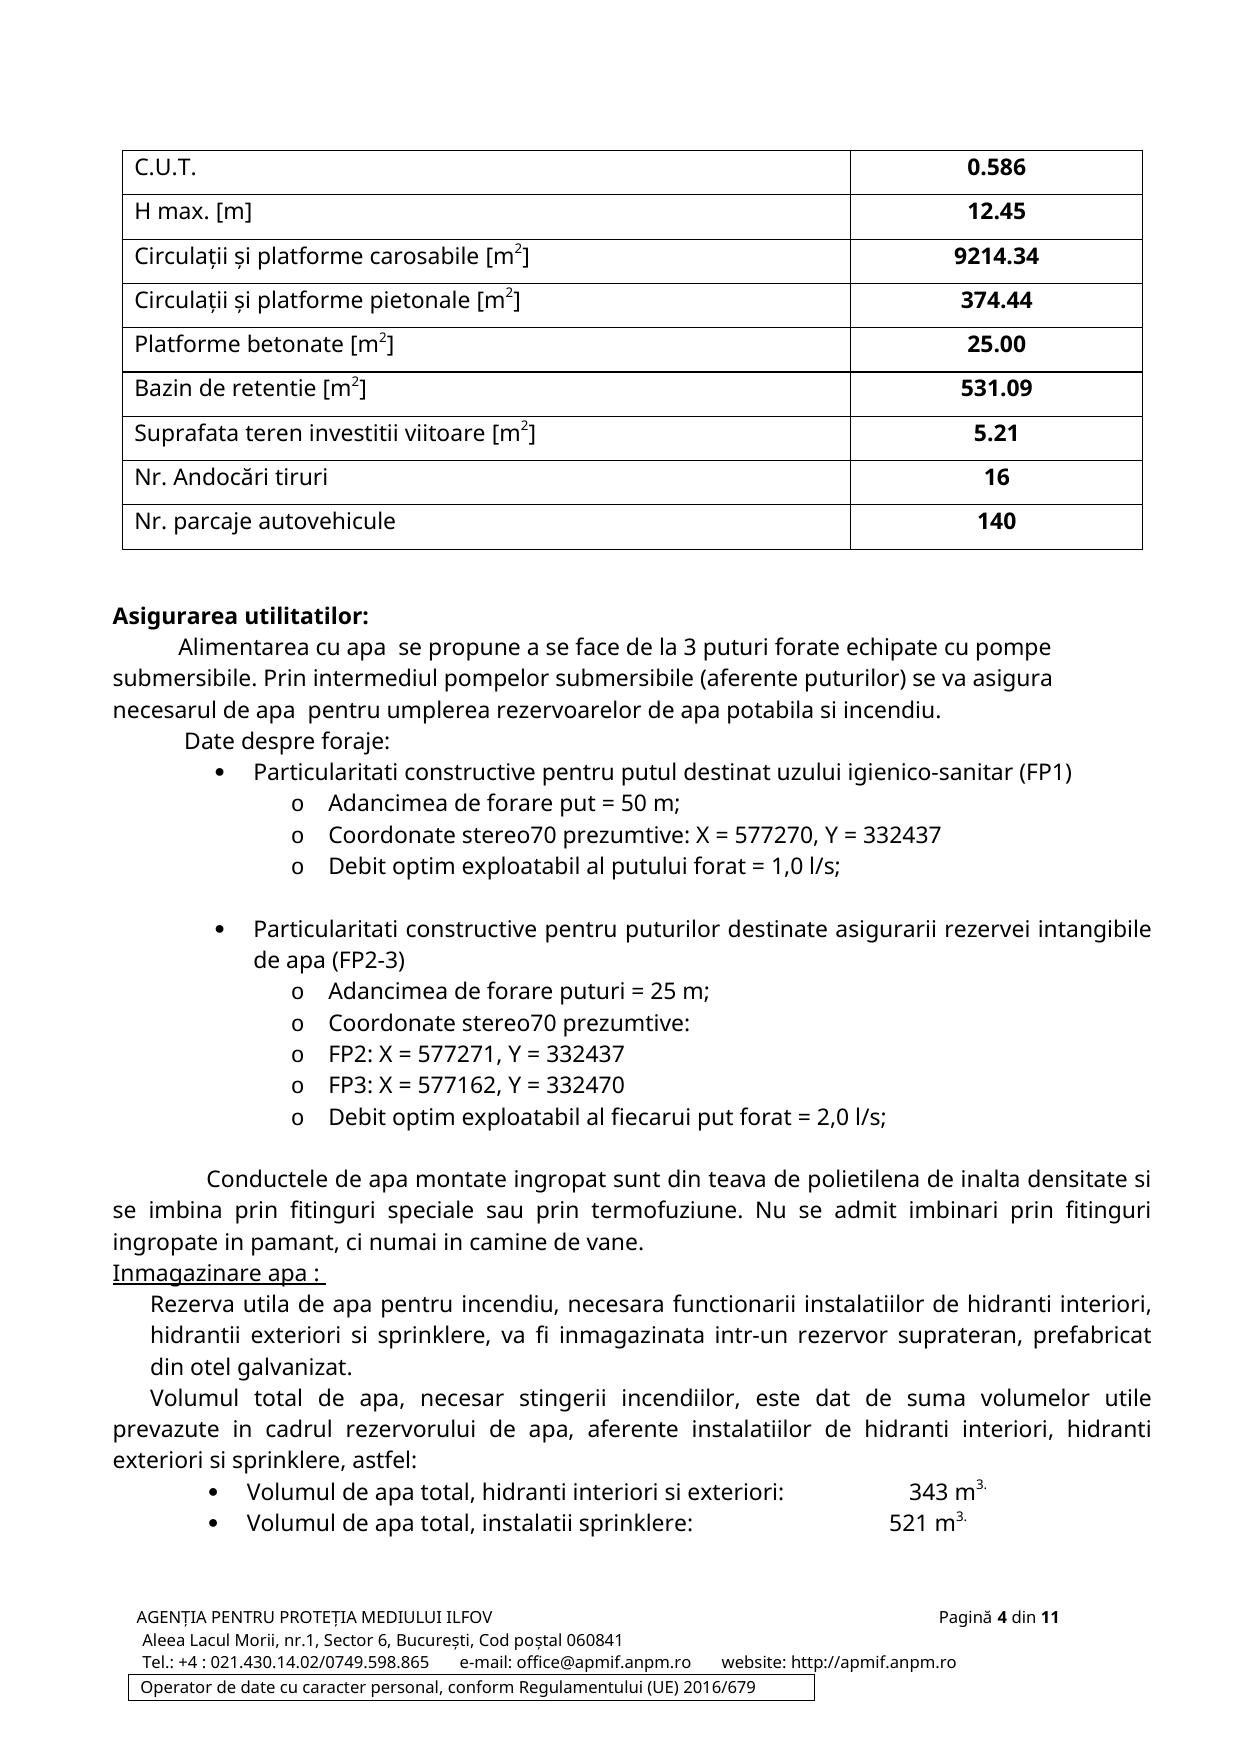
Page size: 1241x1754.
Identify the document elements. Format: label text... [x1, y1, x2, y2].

text Inmagazinare apa : [112, 1257, 1153, 1288]
list Conductele de apa montate ingropat sunt din teava de polietilena de inalta densitate si se imbina prin fitinguri speciale sau prin termofuziune. Nu se admit imbinari prin fitinguri ingropate in pamant, ci numai in camine de vane. [112, 1163, 1153, 1257]
list Volumul de apa total, hidranti interiori si exteriori: 343 m3. [209, 1476, 1153, 1507]
table_cell 12.45 [851, 195, 1142, 238]
text Asigurarea utilitatilor: [112, 600, 1153, 631]
table_cell 140 [851, 505, 1142, 548]
text Date despre foraje: [112, 725, 1153, 756]
table_cell C.U.T. [123, 151, 850, 194]
table_cell Nr. Andocări tiruri [123, 461, 850, 504]
list Adancimea de forare puturi = 25 m; [291, 975, 1153, 1007]
list Volumul de apa total, instalatii sprinklere: 521 m3. [209, 1507, 1153, 1538]
list Particularitati constructive pentru puturilor destinate asigurarii rezervei intangibile de apa (FP2-3) [216, 913, 1153, 975]
table_cell Circulații și platforme pietonale [m2] [123, 284, 850, 327]
list Coordonate stereo70 prezumtive: [291, 1007, 1153, 1038]
list Debit optim exploatabil al putului forat = 1,0 l/s; [291, 850, 1153, 881]
text Volumul total de apa, necesar stingerii incendiilor, este dat de suma volumelor utile prevazute in cadrul rezervorului de apa, aferente instalatiilor de hidranti interiori, hidranti exteriori si sprinklere, astfel: [112, 1382, 1153, 1476]
list FP3: X = 577162, Y = 332470 [291, 1069, 1153, 1101]
table_cell Suprafata teren investitii viitoare [m2] [123, 417, 850, 460]
list Coordonate stereo70 prezumtive: X = 577270, Y = 332437 [291, 819, 1153, 850]
list Adancimea de forare put = 50 m; [291, 787, 1153, 819]
table_cell 5.21 [851, 417, 1142, 460]
table_cell 374.44 [851, 284, 1142, 327]
table_cell Platforme betonate [m2] [123, 328, 850, 371]
table_cell 0.586 [851, 151, 1142, 194]
table_cell Bazin de retentie [m2] [123, 373, 850, 416]
text Rezerva utila de apa pentru incendiu, necesara functionarii instalatiilor de hidranti interiori, hidrantii exteriori si sprinklere, va fi inmagazinata intr-un rezervor suprateran, prefabricat din otel galvanizat. [150, 1288, 1153, 1382]
table_cell Circulații și platforme carosabile [m2] [123, 240, 850, 283]
table_cell Nr. parcaje autovehicule [123, 505, 850, 548]
list Particularitati constructive pentru putul destinat uzului igienico-sanitar (FP1) [216, 756, 1153, 787]
text Alimentarea cu apa se propune a se face de la 3 puturi forate echipate cu pompe submersibile. Prin intermediul pompelor submersibile (aferente puturilor) se va asigura necesarul de apa pentru umplerea rezervoarelor de apa potabila si incendiu. [112, 631, 1153, 725]
table_cell 16 [851, 461, 1142, 504]
list Debit optim exploatabil al fiecarui put forat = 2,0 l/s; [291, 1101, 1153, 1132]
table_cell 25.00 [851, 328, 1142, 371]
table_cell 531.09 [851, 373, 1142, 416]
table_cell H max. [m] [123, 195, 850, 238]
table_cell 9214.34 [851, 240, 1142, 283]
list FP2: X = 577271, Y = 332437 [291, 1038, 1153, 1069]
